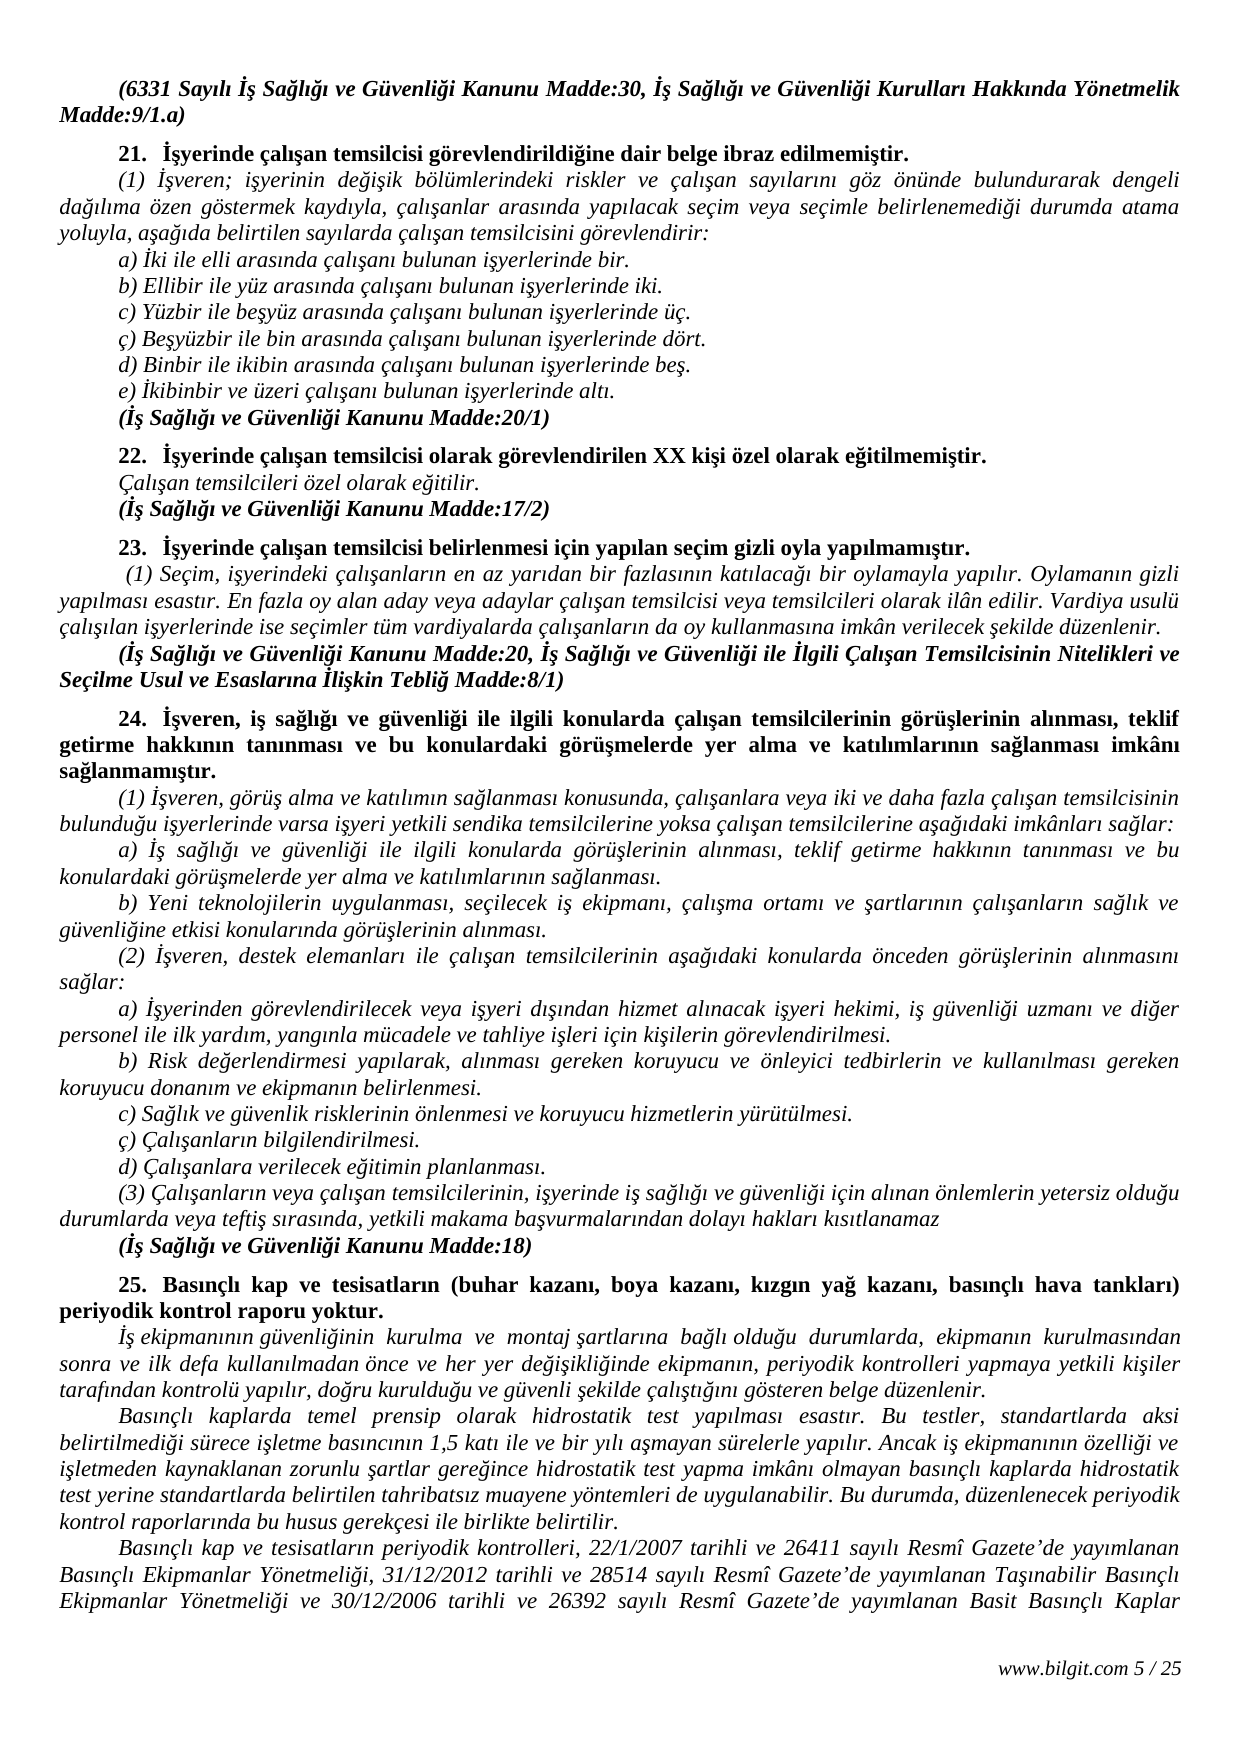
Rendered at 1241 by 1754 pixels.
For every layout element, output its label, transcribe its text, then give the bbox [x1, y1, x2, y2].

text Basınçlı kaplarda temel prensip olarak hidrostatik test yapılması esastır. Bu testler, standartlarda aksi belirtilmediği sürece işletme basıncının 1,5 katı ile ve bir yılı aşmayan sürelerle yapılır. Ancak iş ekipmanının özelliği ve işletmeden kaynaklanan zorunlu şartlar gereğince hidrostatik test yapma imkânı olmayan basınçlı kaplarda hidrostatik test yerine standartlarda belirtilen tahribatsız muayene yöntemleri de uygulanabilir. Bu durumda, düzenlenecek periyodik kontrol raporlarında bu husus gerekçesi ile birlikte belirtilir. [59, 1402, 1181, 1534]
text Çalışan temsilcileri özel olarak eğitilir. [59, 469, 1181, 495]
text b) Risk değerlendirmesi yapılarak, alınması gereken koruyucu ve önleyici tedbirlerin ve kullanılması gereken koruyucu donanım ve ekipmanın belirlenmesi. [59, 1047, 1181, 1100]
text (İş Sağlığı ve Güvenliği Kanunu Madde:18) [59, 1232, 1181, 1258]
text b) Yeni teknolojilerin uygulanması, seçilecek iş ekipmanı, çalışma ortamı ve şartlarının çalışanların sağlık ve güvenliğine etkisi konularında görüşlerinin alınması. [59, 889, 1181, 942]
text (İş Sağlığı ve Güvenliği Kanunu Madde:20, İş Sağlığı ve Güvenliği ile İlgili Çalışan Temsilcisinin Nitelikleri ve Seçilme Usul ve Esaslarına İlişkin Tebliğ Madde:8/1) [59, 639, 1181, 692]
subtitle İşyerinde çalışan temsilcisi olarak görevlendirilen XX kişi özel olarak eğitilmemiştir. [59, 443, 1181, 469]
text a) İş sağlığı ve güvenliği ile ilgili konularda görüşlerinin alınması, teklif getirme hakkının tanınması ve bu konulardaki görüşmelerde yer alma ve katılımlarının sağlanması. [59, 837, 1181, 889]
text (1) Seçim, işyerindeki çalışanların en az yarıdan bir fazlasının katılacağı bir oylamayla yapılır. Oylamanın gizli yapılması esastır. En fazla oy alan aday veya adaylar çalışan temsilcisi veya temsilcileri olarak ilân edilir. Vardiya usulü çalışılan işyerlerinde ise seçimler tüm vardiyalarda çalışanların da oy kullanmasına imkân verilecek şekilde düzenlenir. [59, 561, 1181, 639]
text e) İkibinbir ve üzeri çalışanı bulunan işyerlerinde altı. [59, 377, 1181, 404]
text d) Çalışanlara verilecek eğitimin planlanması. [59, 1153, 1181, 1179]
text (6331 Sayılı İş Sağlığı ve Güvenliği Kanunu Madde:30, İş Sağlığı ve Güvenliği Kurulları Hakkında Yönetmelik Madde:9/1.a) [59, 75, 1181, 128]
text a) İşyerinden görevlendirilecek veya işyeri dışından hizmet alınacak işyeri hekimi, iş güvenliği uzmanı ve diğer personel ile ilk yardım, yangınla mücadele ve tahliye işleri için kişilerin görevlendirilmesi. [59, 995, 1181, 1047]
text (3) Çalışanların veya çalışan temsilcilerinin, işyerinde iş sağlığı ve güvenliği için alınan önlemlerin yetersiz olduğu durumlarda veya teftiş sırasında, yetkili makama başvurmalarından dolayı hakları kısıtlanamaz [59, 1179, 1181, 1232]
subtitle İşyerinde çalışan temsilcisi belirlenmesi için yapılan seçim gizli oyla yapılmamıştır. [59, 534, 1181, 561]
subtitle İşyerinde çalışan temsilcisi görevlendirildiğine dair belge ibraz edilmemiştir. [59, 140, 1181, 167]
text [59, 1534, 1181, 1613]
text c) Yüzbir ile beşyüz arasında çalışanı bulunan işyerlerinde üç. [59, 298, 1181, 325]
subtitle Basınçlı kap ve tesisatların (buhar kazanı, boya kazanı, kızgın yağ kazanı, basınçlı hava tankları) periyodik kontrol raporu yoktur. [59, 1271, 1181, 1323]
text (2) İşveren, destek elemanları ile çalışan temsilcilerinin aşağıdaki konularda önceden görüşlerinin alınmasını sağlar: [59, 942, 1181, 995]
text a) İki ile elli arasında çalışanı bulunan işyerlerinde bir. [59, 246, 1181, 272]
text (İş Sağlığı ve Güvenliği Kanunu Madde:17/2) [59, 495, 1181, 522]
text c) Sağlık ve güvenlik risklerinin önlenmesi ve koruyucu hizmetlerin yürütülmesi. [59, 1100, 1181, 1126]
text (1) İşveren, görüş alma ve katılımın sağlanması konusunda, çalışanlara veya iki ve daha fazla çalışan temsilcisinin bulunduğu işyerlerinde varsa işyeri yetkili sendika temsilcilerine yoksa çalışan temsilcilerine aşağıdaki imkânları sağlar: [59, 784, 1181, 837]
text d) Binbir ile ikibin arasında çalışanı bulunan işyerlerinde beş. [59, 351, 1181, 377]
subtitle İşveren, iş sağlığı ve güvenliği ile ilgili konularda çalışan temsilcilerinin görüşlerinin alınması, teklif getirme hakkının tanınması ve bu konulardaki görüşmelerde yer alma ve katılımlarının sağlanması imkânı sağlanmamıştır. [59, 705, 1181, 784]
text (1) İşveren; işyerinin değişik bölümlerindeki riskler ve çalışan sayılarını göz önünde bulundurarak dengeli dağılıma özen göstermek kaydıyla, çalışanlar arasında yapılacak seçim veya seçimle belirlenemediği durumda atama yoluyla, aşağıda belirtilen sayılarda çalışan temsilcisini görevlendirir: [59, 167, 1181, 246]
text (İş Sağlığı ve Güvenliği Kanunu Madde:20/1) [59, 404, 1181, 430]
text b) Ellibir ile yüz arasında çalışanı bulunan işyerlerinde iki. [59, 272, 1181, 298]
text ç) Çalışanların bilgilendirilmesi. [59, 1126, 1181, 1153]
text ç) Beşyüzbir ile bin arasında çalışanı bulunan işyerlerinde dört. [59, 325, 1181, 351]
